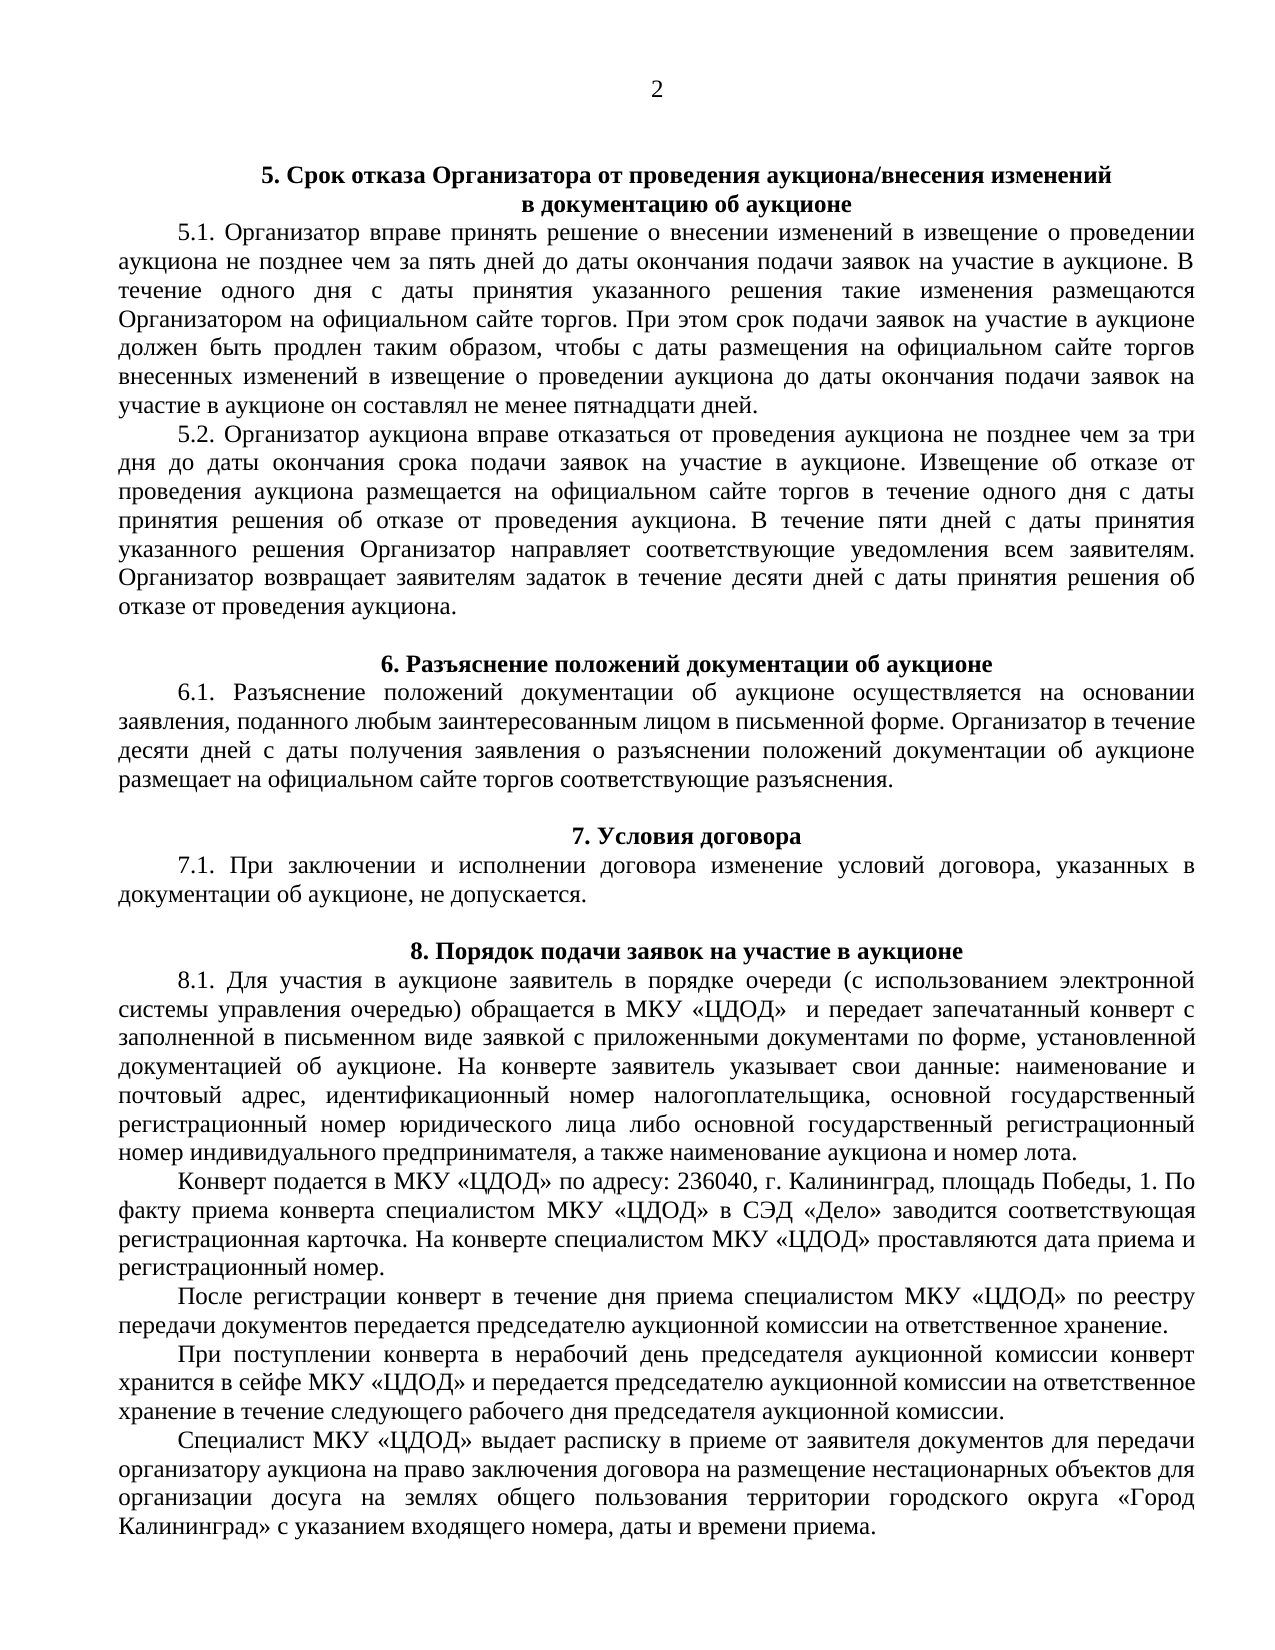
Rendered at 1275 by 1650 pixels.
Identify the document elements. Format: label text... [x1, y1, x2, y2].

text 8. Порядок подачи заявок на участие в аукционе [118, 936, 1196, 965]
text 6.1. Разъяснение положений документации об аукционе осуществляется на основании заявления, поданного любым заинтересованным лицом в письменной форме. Организатор в течение десяти дней с даты получения заявления о разъяснении положений документации об аукционе размещает на официальном сайте торгов соответствующие разъяснения. [118, 677, 1196, 792]
text в документацию об аукционе [118, 189, 1196, 217]
text 7. Условия договора [118, 821, 1196, 850]
text 7.1. При заключении и исполнении договора изменение условий договора, указанных в документации об аукционе, не допускается. [118, 850, 1196, 907]
text Специалист МКУ «ЦДОД» выдает расписку в приеме от заявителя документов для передачи организатору аукциона на право заключения договора на размещение нестационарных объектов для организации досуга на землях общего пользования территории городского округа «Город Калининград» с указанием входящего номера, даты и времени приема. [118, 1425, 1196, 1540]
text 5. Срок отказа Организатора от проведения аукциона/внесения изменений [118, 160, 1196, 189]
text Конверт подается в МКУ «ЦДОД» по адресу: 236040, г. Калининград, площадь Победы, 1. По факту приема конверта специалистом МКУ «ЦДОД» в СЭД «Дело» заводится соответствующая регистрационная карточка. На конверте специалистом МКУ «ЦДОД» проставляются дата приема и регистрационный номер. [118, 1166, 1196, 1281]
text 5.1. Организатор вправе принять решение о внесении изменений в извещение о проведении аукциона не позднее чем за пять дней до даты окончания подачи заявок на участие в аукционе. В течение одного дня с даты принятия указанного решения такие изменения размещаются Организатором на официальном сайте торгов. При этом срок подачи заявок на участие в аукционе должен быть продлен таким образом, чтобы с даты размещения на официальном сайте торгов внесенных изменений в извещение о проведении аукциона до даты окончания подачи заявок на участие в аукционе он составлял не менее пятнадцати дней. [118, 217, 1196, 419]
text 5.2. Организатор аукциона вправе отказаться от проведения аукциона не позднее чем за три дня до даты окончания срока подачи заявок на участие в аукционе. Извещение об отказе от проведения аукциона размещается на официальном сайте торгов в течение одного дня с даты принятия решения об отказе от проведения аукциона. В течение пяти дней с даты принятия указанного решения Организатор направляет соответствующие уведомления всем заявителям. Организатор возвращает заявителям задаток в течение десяти дней с даты принятия решения об отказе от проведения аукциона. [118, 419, 1196, 620]
text 6. Разъяснение положений документации об аукционе [118, 649, 1196, 677]
text При поступлении конверта в нерабочий день председателя аукционной комиссии конверт хранится в сейфе МКУ «ЦДОД» и передается председателю аукционной комиссии на ответственное хранение в течение следующего рабочего дня председателя аукционной комиссии. [118, 1339, 1196, 1425]
text 8.1. Для участия в аукционе заявитель в порядке очереди (с использованием электронной системы управления очередью) обращается в МКУ «ЦДОД» и передает запечатанный конверт с заполненной в письменном виде заявкой с приложенными документами по форме, установленной документацией об аукционе. На конверте заявитель указывает свои данные: наименование и почтовый адрес, идентификационный номер налогоплательщика, основной государственный регистрационный номер юридического лица либо основной государственный регистрационный номер индивидуального предпринимателя, а также наименование аукциона и номер лота. [118, 965, 1196, 1166]
text После регистрации конверт в течение дня приема специалистом МКУ «ЦДОД» по реестру передачи документов передается председателю аукционной комиссии на ответственное хранение. [118, 1281, 1196, 1339]
